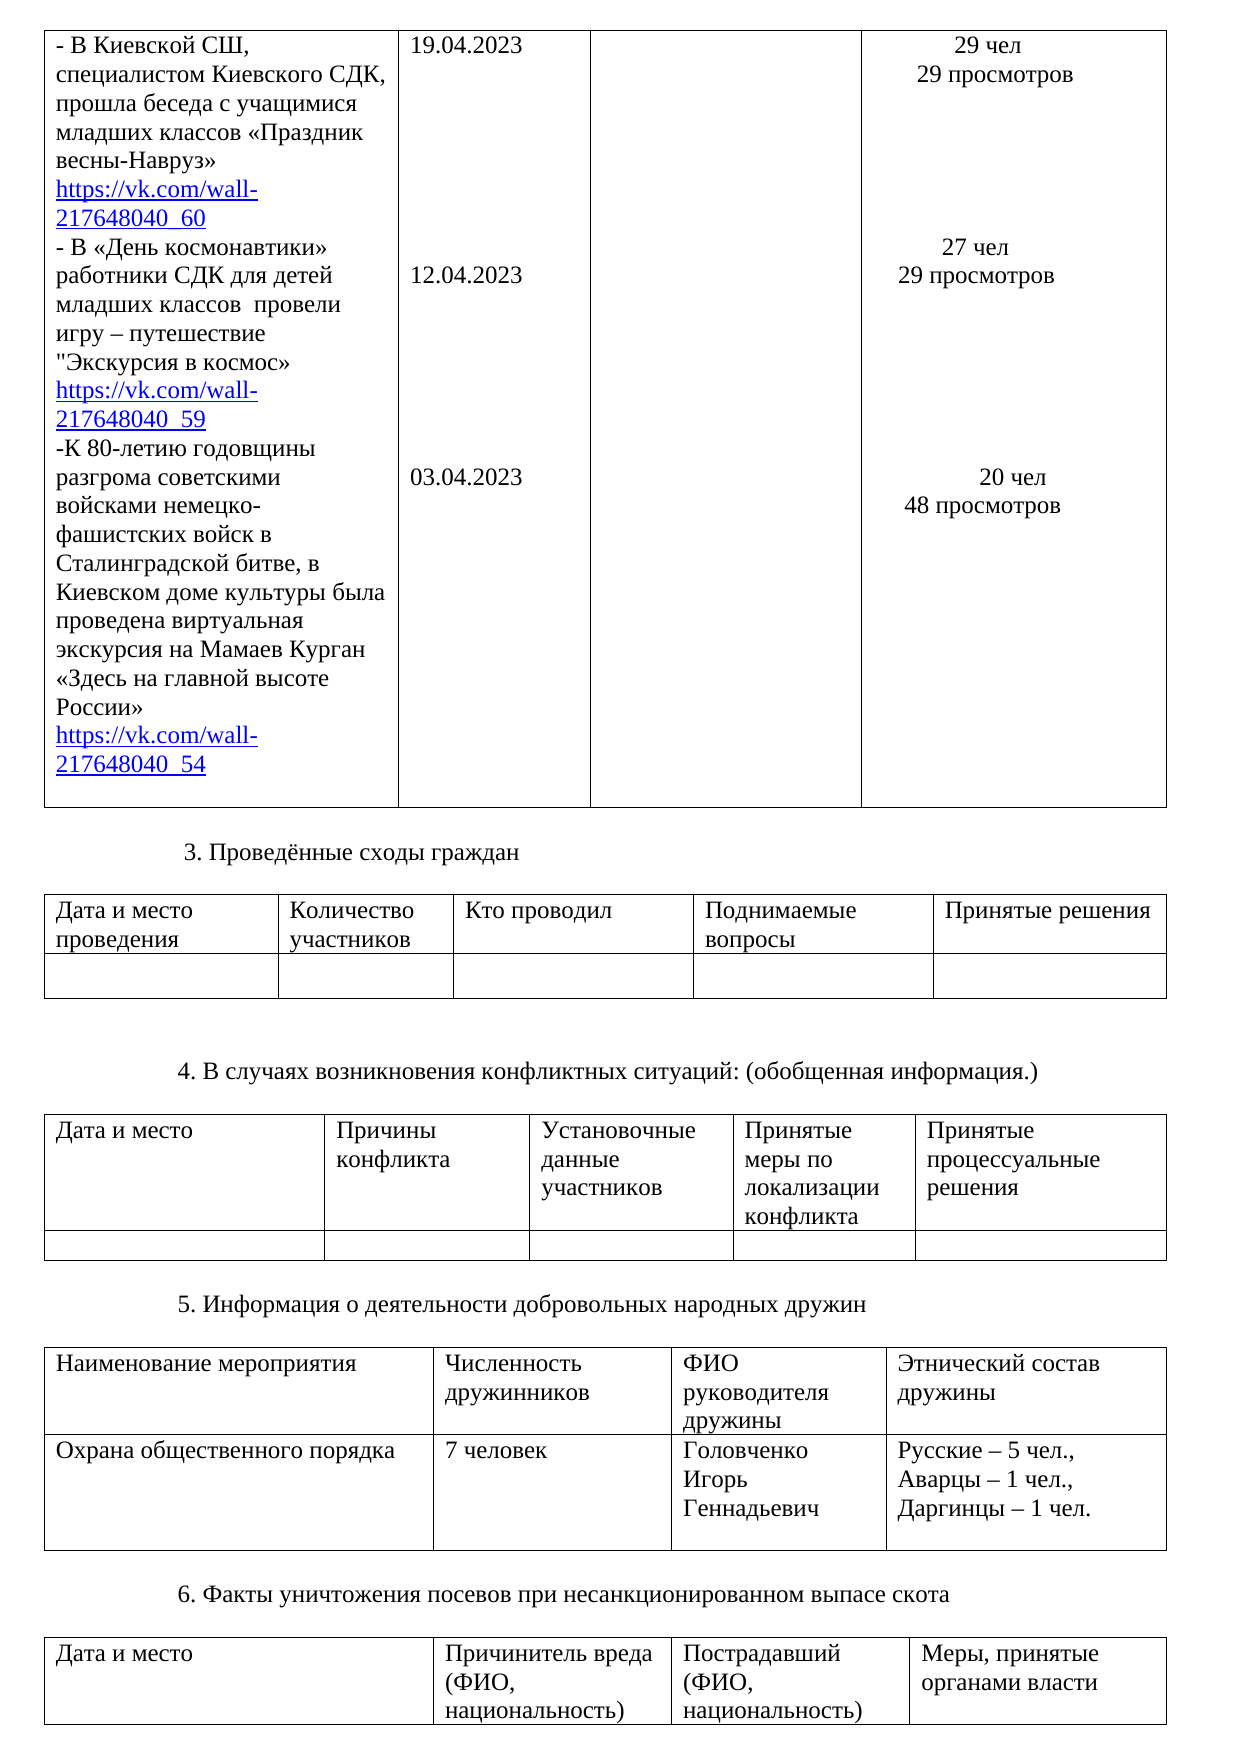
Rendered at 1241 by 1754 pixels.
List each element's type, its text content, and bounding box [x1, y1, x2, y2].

table_header Дата и место проведения [45, 895, 278, 953]
table_cell [454, 954, 693, 998]
table_header Принятые процессуальные решения [916, 1115, 1166, 1230]
table_header Меры, принятые органами власти [910, 1638, 1166, 1724]
table_cell 7 человек [434, 1435, 671, 1550]
table_header Причины конфликта [325, 1115, 529, 1230]
table_cell [934, 954, 1166, 998]
table_cell [45, 1231, 324, 1260]
table_cell Русские – 5 чел., Аварцы – 1 чел., Даргинцы – 1 чел. [887, 1435, 1166, 1550]
table_header Установочные данные участников [530, 1115, 733, 1230]
table_header Этнический состав дружины [887, 1348, 1166, 1434]
table_cell [325, 1231, 529, 1260]
table_header Принятые меры по локализации конфликта [734, 1115, 915, 1230]
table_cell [591, 31, 861, 807]
table_header Дата и место [45, 1115, 324, 1230]
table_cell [45, 31, 398, 807]
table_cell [399, 31, 590, 807]
text 4. В случаях возникновения конфликтных ситуаций: (обобщенная информация.) [177, 1056, 1152, 1085]
table_header Количество участников [279, 895, 453, 953]
table_header Дата и место [45, 1638, 433, 1724]
table_cell [45, 954, 278, 998]
table_cell [734, 1231, 915, 1260]
table_header Численность дружинников [434, 1348, 671, 1434]
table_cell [862, 31, 1166, 807]
table_cell Охрана общественного порядка [45, 1435, 433, 1550]
table_header Поднимаемые вопросы [694, 895, 933, 953]
table_cell [279, 954, 453, 998]
table_header ФИО руководителя дружины [672, 1348, 886, 1434]
text 5. Информация о деятельности добровольных народных дружин [177, 1289, 1152, 1318]
table_header Причинитель вреда (ФИО, национальность) [434, 1638, 671, 1724]
table_header Пострадавший (ФИО, национальность) [672, 1638, 909, 1724]
table_cell Головченко Игорь Геннадьевич [672, 1435, 886, 1550]
text 6. Факты уничтожения посевов при несанкционированном выпасе скота [177, 1579, 1152, 1608]
table_cell [530, 1231, 733, 1260]
text 3. Проведённые сходы граждан [177, 837, 1152, 865]
table_header Кто проводил [454, 895, 693, 953]
table_cell [694, 954, 933, 998]
table_header Принятые решения [934, 895, 1166, 953]
table_header Наименование мероприятия [45, 1348, 433, 1434]
table_cell [916, 1231, 1166, 1260]
